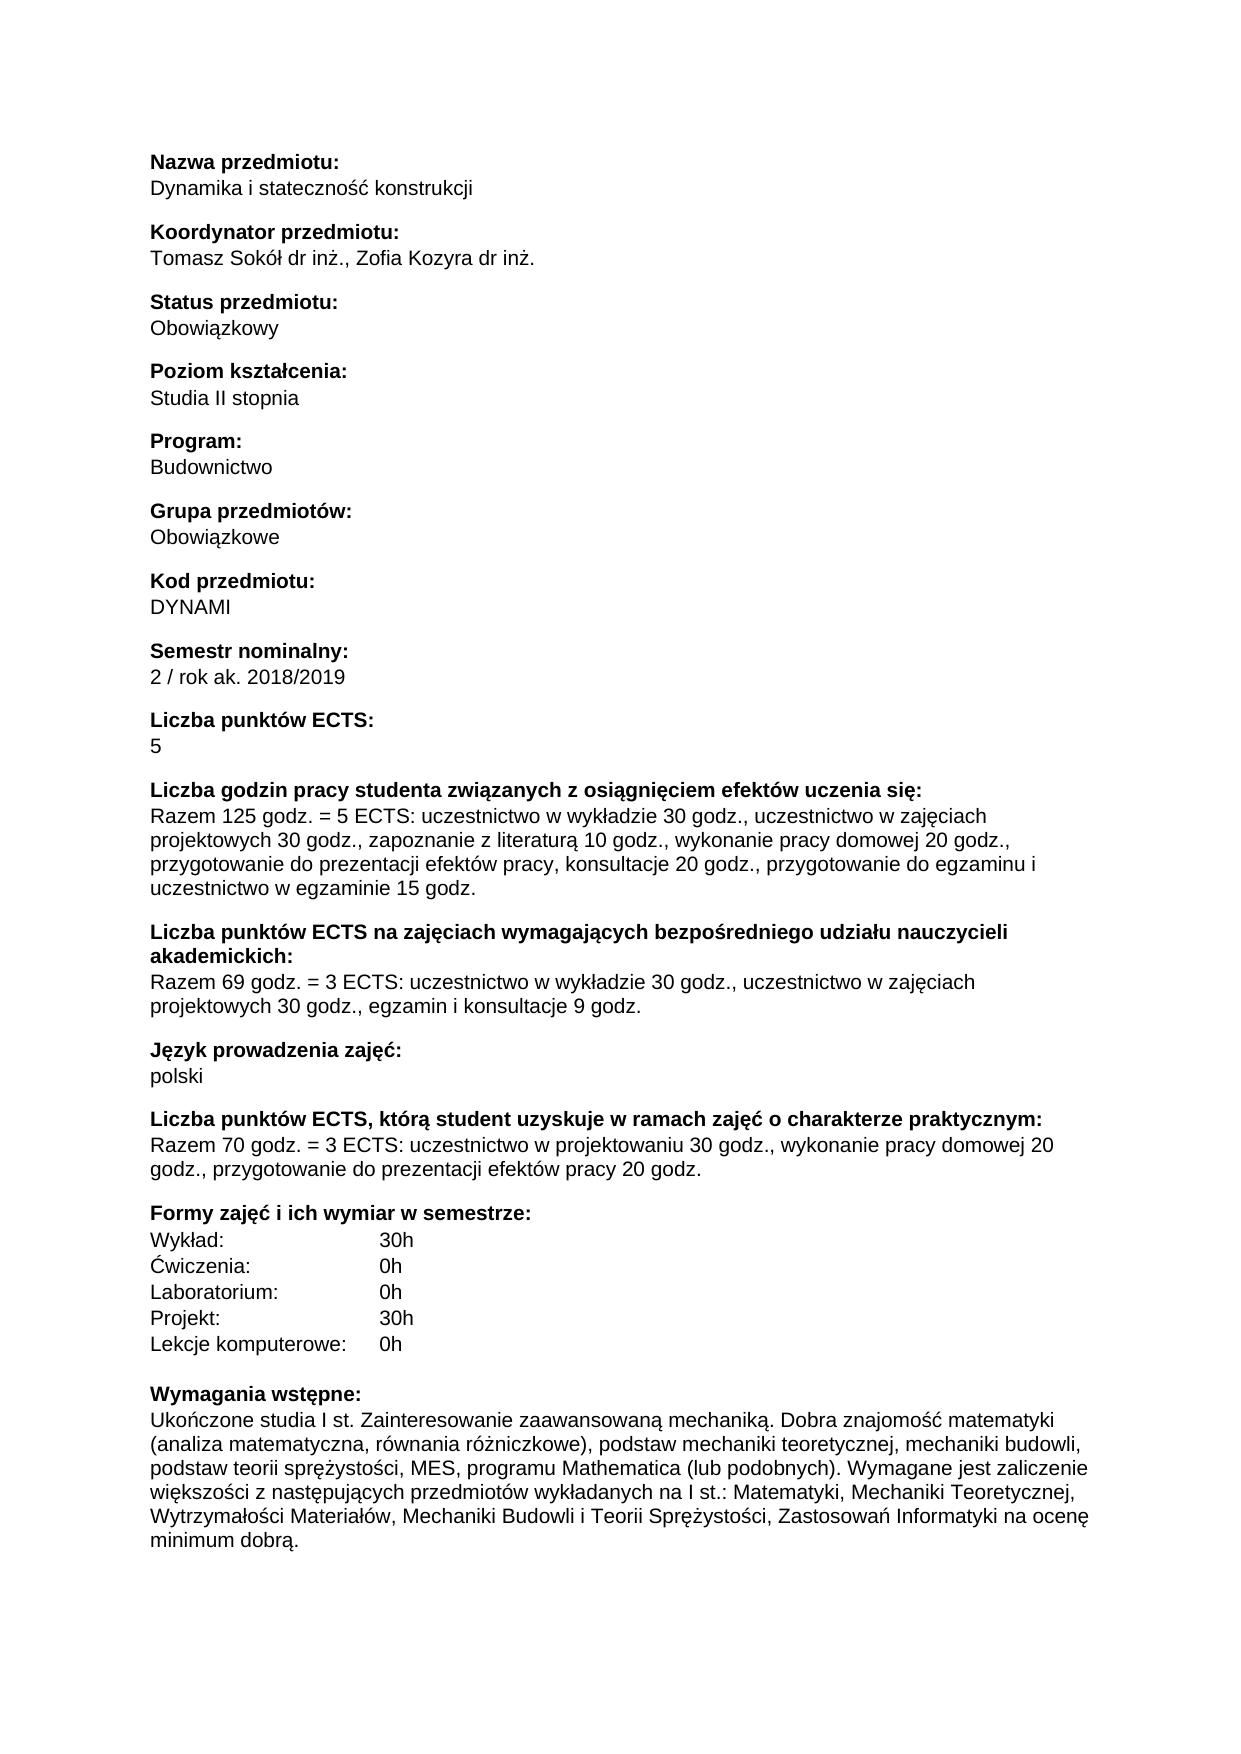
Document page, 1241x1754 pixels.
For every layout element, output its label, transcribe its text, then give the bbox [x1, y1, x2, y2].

text Program: [150, 429, 1090, 453]
table_cell Lekcje komputerowe: [140, 1332, 367, 1356]
table_cell Projekt: [140, 1306, 367, 1330]
text Tomasz Sokół dr inż., Zofia Kozyra dr inż. [150, 246, 1090, 270]
text Semestr nominalny: [150, 638, 1090, 662]
table_cell Ćwiczenia: [140, 1254, 367, 1278]
text Razem 69 godz. = 3 ECTS: uczestnictwo w wykładzie 30 godz., uczestnictwo w zajęciach projektowych 30 godz., egzamin i konsultacje 9 godz. [150, 970, 1090, 1018]
table_cell 0h [369, 1278, 597, 1304]
table_header 30h [369, 1228, 597, 1252]
text Liczba godzin pracy studenta związanych z osiągnięciem efektów uczenia się: [150, 778, 1090, 802]
text DYNAMI [150, 595, 1090, 619]
table_cell Laboratorium: [140, 1280, 367, 1304]
text Język prowadzenia zajęć: [150, 1037, 1090, 1061]
text Liczba punktów ECTS na zajęciach wymagających bezpośredniego udziału nauczycieli akademickich: [150, 920, 1090, 968]
text polski [150, 1063, 1090, 1087]
text Nazwa przedmiotu: [150, 150, 1090, 174]
text Obowiązkowe [150, 525, 1090, 549]
text Ukończone studia I st. Zainteresowanie zaawansowaną mechaniką. Dobra znajomość matematyki (analiza matematyczna, równania różniczkowe), podstaw mechaniki teoretycznej, mechaniki budowli, podstaw teorii sprężystości, MES, programu Mathematica (lub podobnych). Wymagane jest zaliczenie większości z następujących przedmiotów wykładanych na I st.: Matematyki, Mechaniki Teoretycznej, Wytrzymałości Materiałów, Mechaniki Budowli i Teorii Sprężystości, Zastosowań Informatyki na ocenę minimum dobrą. [150, 1408, 1090, 1552]
text Wymagania wstępne: [150, 1382, 1090, 1406]
text Studia II stopnia [150, 385, 1090, 409]
text Formy zajęć i ich wymiar w semestrze: [150, 1201, 1090, 1225]
text 5 [150, 734, 1090, 758]
text Razem 125 godz. = 5 ECTS: uczestnictwo w wykładzie 30 godz., uczestnictwo w zajęciach projektowych 30 godz., zapoznanie z literaturą 10 godz., wykonanie pracy domowej 20 godz., przygotowanie do prezentacji efektów pracy, konsultacje 20 godz., przygotowanie do egzaminu i uczestnictwo w egzaminie 15 godz. [150, 804, 1090, 900]
table_cell 0h [369, 1330, 597, 1356]
text Budownictwo [150, 455, 1090, 479]
text 2 / rok ak. 2018/2019 [150, 664, 1090, 688]
table_cell 30h [369, 1304, 597, 1330]
text Kod przedmiotu: [150, 569, 1090, 593]
text Dynamika i stateczność konstrukcji [150, 176, 1090, 200]
text Liczba punktów ECTS: [150, 708, 1090, 732]
text Grupa przedmiotów: [150, 499, 1090, 523]
table_cell 0h [369, 1252, 597, 1278]
text Obowiązkowy [150, 316, 1090, 339]
text Status przedmiotu: [150, 289, 1090, 313]
table_header Wykład: [140, 1228, 367, 1252]
text Razem 70 godz. = 3 ECTS: uczestnictwo w projektowaniu 30 godz., wykonanie pracy domowej 20 godz., przygotowanie do prezentacji efektów pracy 20 godz. [150, 1133, 1090, 1181]
text Poziom kształcenia: [150, 359, 1090, 383]
text Koordynator przedmiotu: [150, 220, 1090, 244]
text Liczba punktów ECTS, którą student uzyskuje w ramach zajęć o charakterze praktycznym: [150, 1107, 1090, 1131]
